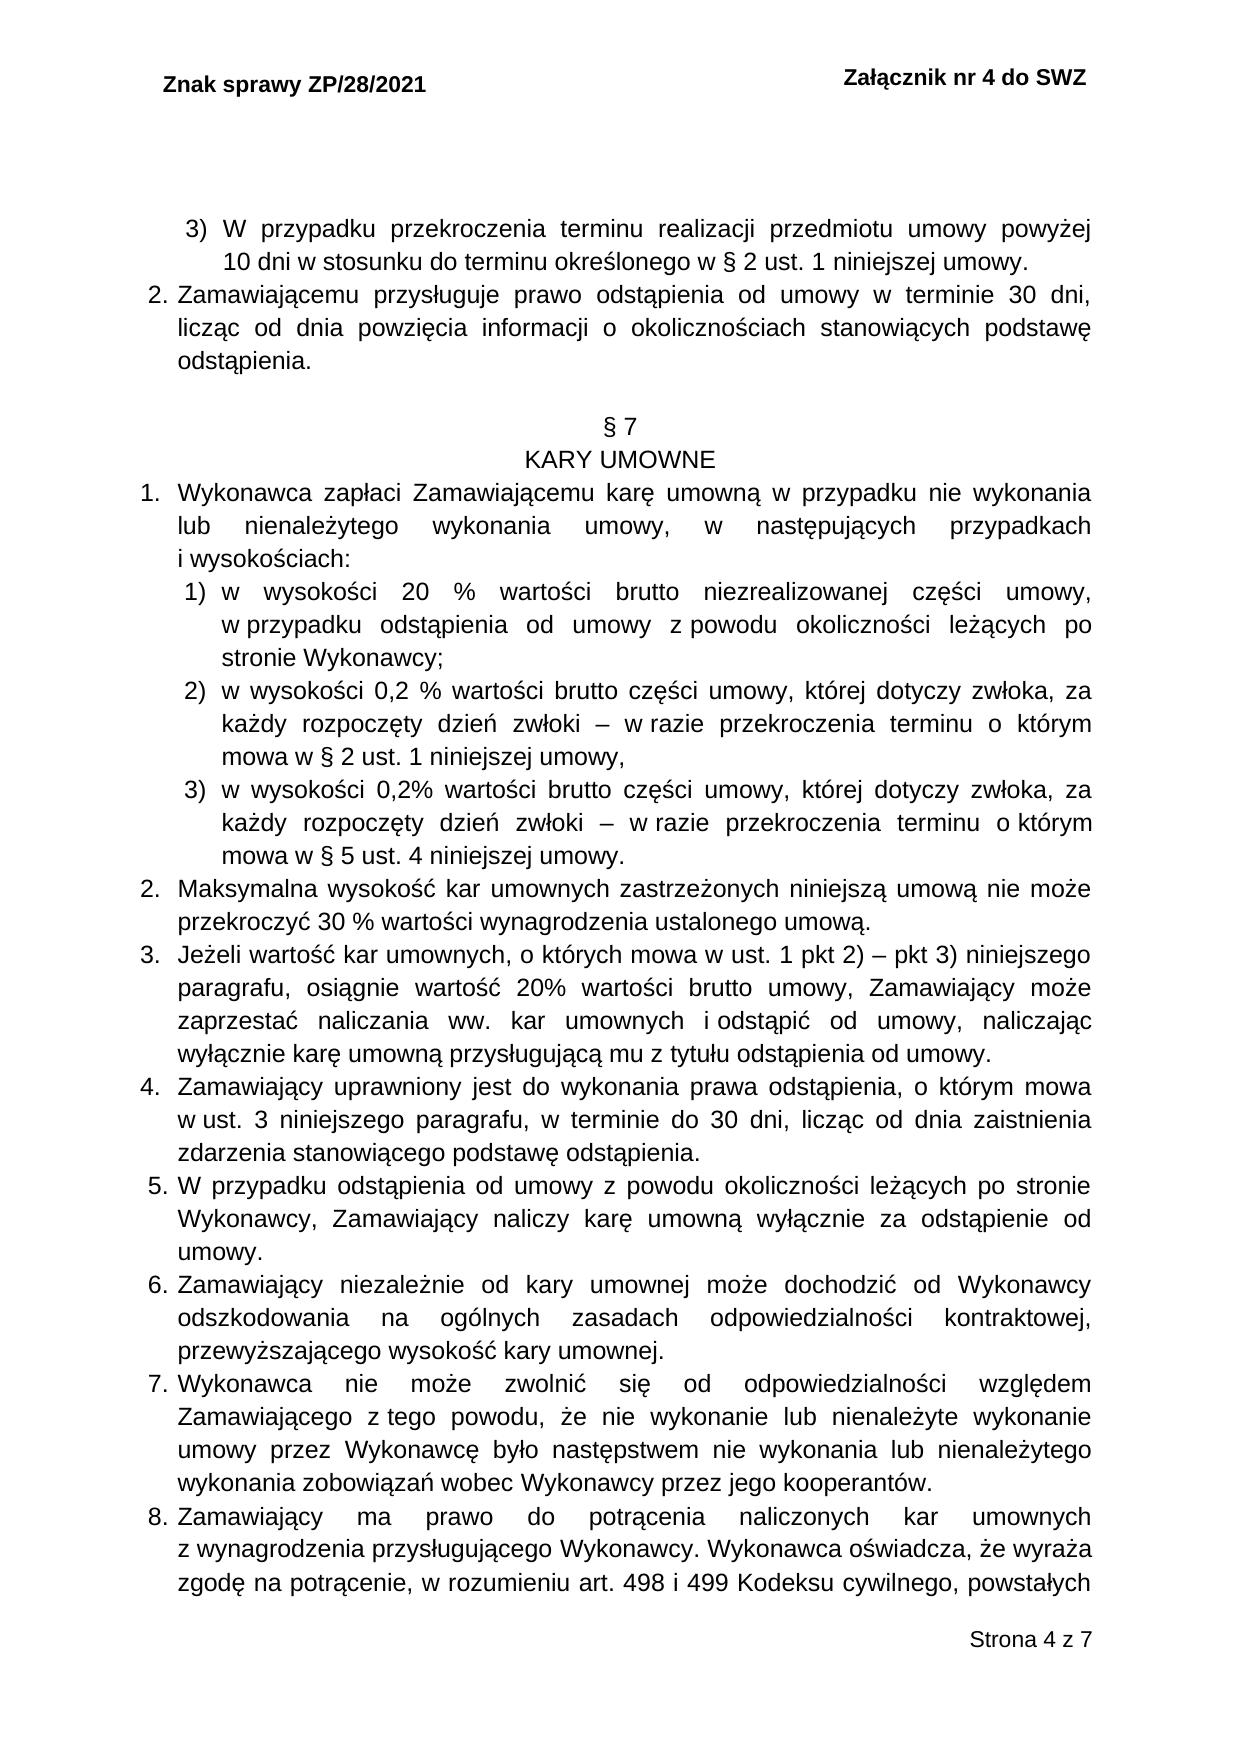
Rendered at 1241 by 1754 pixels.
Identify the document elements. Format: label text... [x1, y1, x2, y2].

list Maksymalna wysokość kar umownych zastrzeżonych niniejszą umową nie może przekroczyć 30 % wartości wynagrodzenia ustalonego umową. [140, 874, 1093, 936]
list W przypadku odstąpienia od umowy z powodu okoliczności leżących po stronie Wykonawcy, Zamawiający naliczy karę umowną wyłącznie za odstąpienie od umowy. [148, 1171, 1093, 1266]
list Jeżeli wartość kar umownych, o których mowa w ust. 1 pkt 2) – pkt 3) niniejszego paragrafu, osiągnie wartość 20% wartości brutto umowy, Zamawiający może zaprzestać naliczania ww. kar umownych i odstąpić od umowy, naliczając wyłącznie karę umowną przysługującą mu z tytułu odstąpienia od umowy. [140, 940, 1093, 1068]
list w wysokości 0,2 % wartości brutto części umowy, której dotyczy zwłoka, za każdy rozpoczęty dzień zwłoki – w razie przekroczenia terminu o którym mowa w § 2 ust. 1 niniejszej umowy, [184, 676, 1093, 771]
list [148, 1501, 1093, 1596]
list W przypadku przekroczenia terminu realizacji przedmiotu umowy powyżej 10 dni w stosunku do terminu określonego w § 2 ust. 1 niniejszej umowy. [185, 214, 1093, 275]
list w wysokości 20 % wartości brutto niezrealizowanej części umowy, w przypadku odstąpienia od umowy z powodu okoliczności leżących po stronie Wykonawcy; [184, 577, 1093, 672]
list w wysokości 0,2% wartości brutto części umowy, której dotyczy zwłoka, za każdy rozpoczęty dzień zwłoki – w razie przekroczenia terminu o którym mowa w § 5 ust. 4 niniejszej umowy. [184, 775, 1093, 870]
list Wykonawca nie może zwolnić się od odpowiedzialności względem Zamawiającego z tego powodu, że nie wykonanie lub nienależyte wykonanie umowy przez Wykonawcę było następstwem nie wykonania lub nienależytego wykonania zobowiązań wobec Wykonawcy przez jego kooperantów. [148, 1369, 1093, 1497]
text § 7 [148, 412, 1093, 441]
list Zamawiający uprawniony jest do wykonania prawa odstąpienia, o którym mowa w ust. 3 niniejszego paragrafu, w terminie do 30 dni, licząc od dnia zaistnienia zdarzenia stanowiącego podstawę odstąpienia. [140, 1072, 1093, 1167]
text KARY UMOWNE [148, 445, 1093, 473]
list Wykonawca zapłaci Zamawiającemu karę umowną w przypadku nie wykonania lub nienależytego wykonania umowy, w następujących przypadkach i wysokościach: [140, 478, 1093, 573]
list Zamawiającemu przysługuje prawo odstąpienia od umowy w terminie 30 dni, licząc od dnia powzięcia informacji o okolicznościach stanowiących podstawę odstąpienia. [148, 280, 1093, 374]
list Zamawiający niezależnie od kary umownej może dochodzić od Wykonawcy odszkodowania na ogólnych zasadach odpowiedzialności kontraktowej, przewyższającego wysokość kary umownej. [148, 1270, 1093, 1365]
